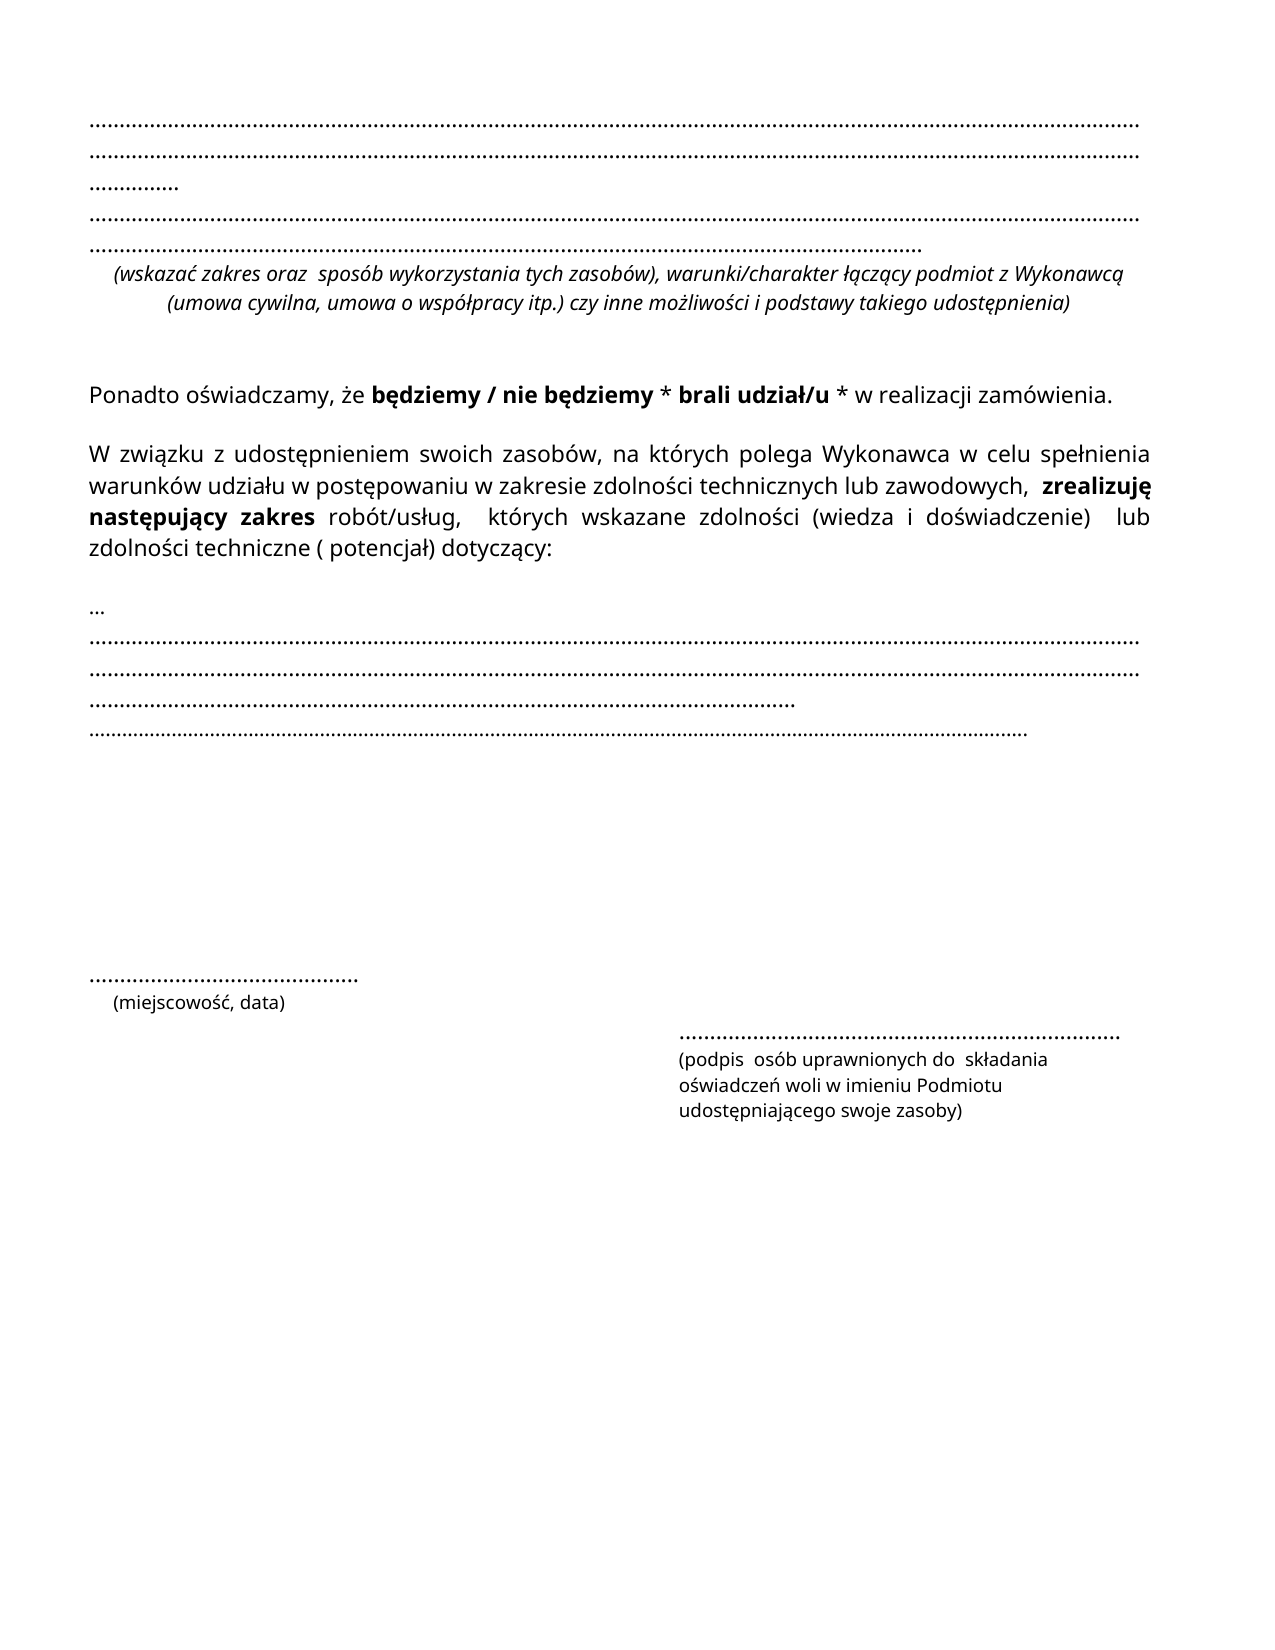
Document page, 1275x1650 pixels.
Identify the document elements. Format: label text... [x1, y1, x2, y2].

text (miejscowość, data) [89, 989, 1152, 1015]
text ………………………………………………………………………………………………………………………………………………….….. [89, 714, 1152, 742]
text ............................................ [89, 958, 1152, 989]
text W związku z udostępnieniem swoich zasobów, na których polega Wykonawca w celu spełnienia warunków udziału w postępowaniu w zakresie zdolności technicznych lub zawodowych, zrealizuję następujący zakres robót/usług, których wskazane zdolności (wiedza i doświadczenie) lub zdolności techniczne ( potencjał) dotyczący: [89, 438, 1152, 563]
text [89, 103, 1152, 197]
text ……………………………………………………………………………………………………………………………………………………………………………………………………………………………………………………………………………………………………………………………………………………………………………………………………………………………… [89, 592, 1152, 714]
text …………………………………………………………………………………………………………………………………………………………………………………………………………………………………………………………………………………… [89, 197, 1152, 259]
text ........................................................................ (podpis osób uprawnionych do składania oświadczeń woli w imieniu Podmiotu udostępniającego swoje zasoby) [679, 1015, 1152, 1123]
text Ponadto oświadczamy, że będziemy / nie będziemy * brali udział/u * w realizacji zamówienia. [89, 379, 1152, 410]
text (wskazać zakres oraz sposób wykorzystania tych zasobów), warunki/charakter łączący podmiot z Wykonawcą (umowa cywilna, umowa o współpracy itp.) czy inne możliwości i podstawy takiego udostępnienia) [89, 259, 1152, 316]
